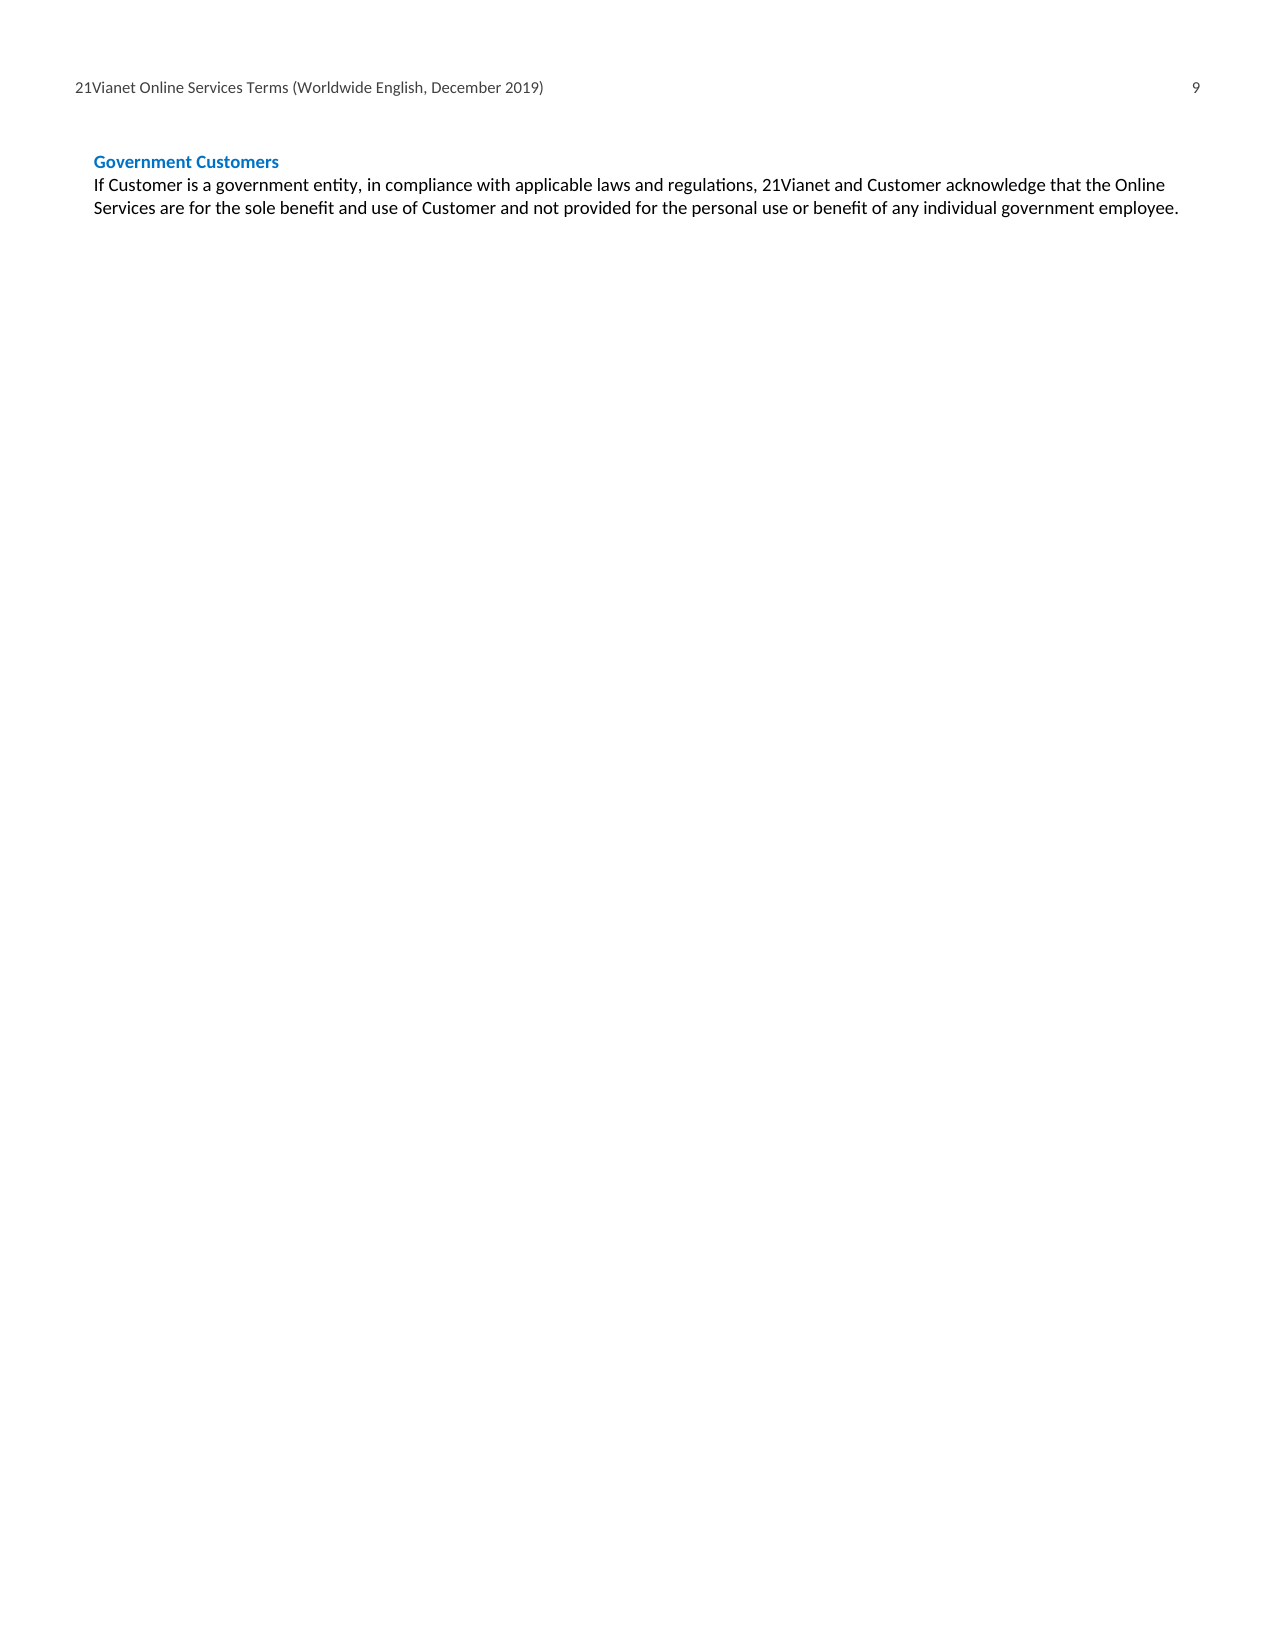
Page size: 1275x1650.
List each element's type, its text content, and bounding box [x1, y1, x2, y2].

list If Customer is a government entity, in compliance with applicable laws and regulations, 21Vianet and Customer acknowledge that the Online Services are for the sole benefit and use of Customer and not provided for the personal use or benefit of any individual government employee. [94, 173, 1200, 219]
list Government Customers [94, 150, 1200, 173]
